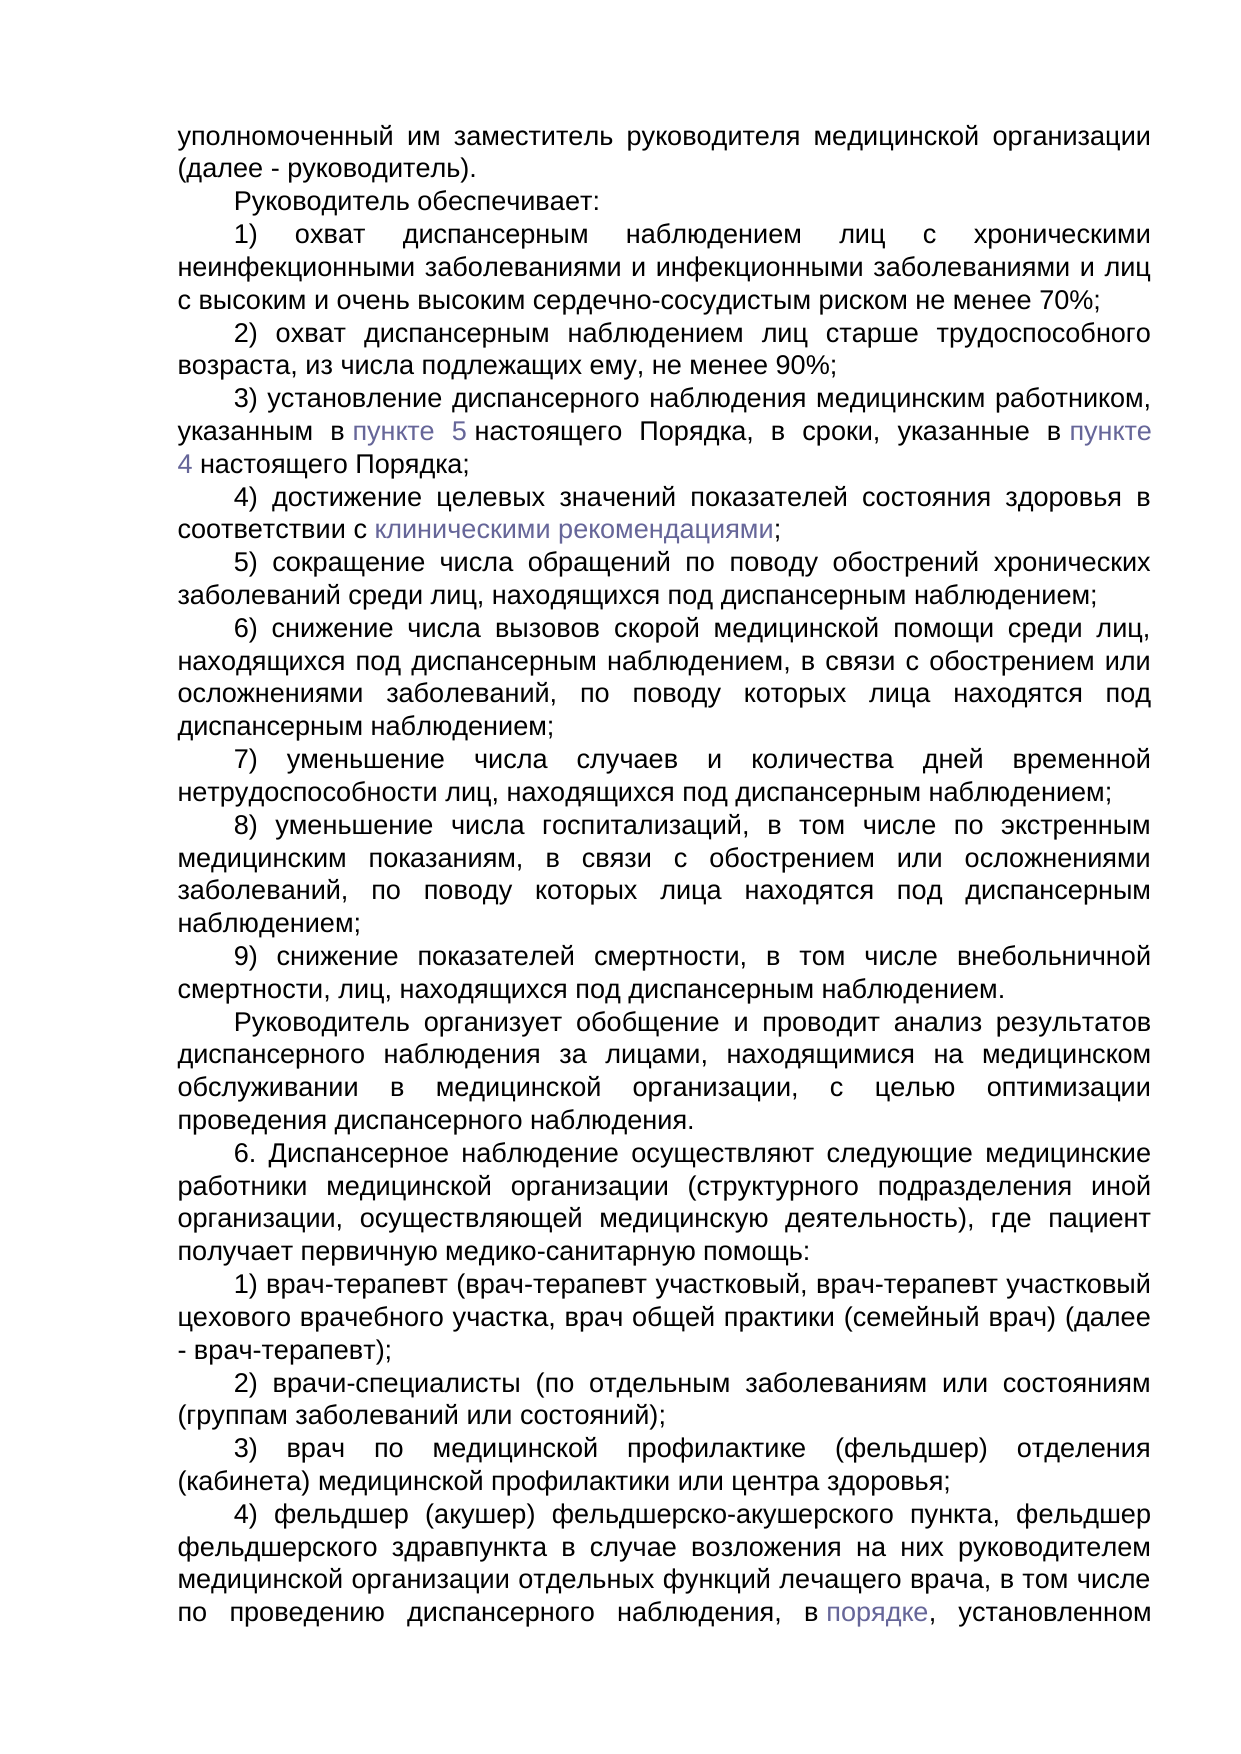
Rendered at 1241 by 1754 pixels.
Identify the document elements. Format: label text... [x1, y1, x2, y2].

text 6. Диспансерное наблюдение осуществляют следующие медицинские работники медицинской организации (структурного подразделения иной организации, осуществляющей медицинскую деятельность), где пациент получает первичную медико-санитарную помощь: [177, 1135, 1152, 1267]
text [177, 118, 1152, 184]
text Руководитель организует обобщение и проводит анализ результатов диспансерного наблюдения за лицами, находящимися на медицинском обслуживании в медицинской организации, с целью оптимизации проведения диспансерного наблюдения. [177, 1004, 1152, 1135]
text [177, 1496, 1152, 1627]
text 3) врач по медицинской профилактике (фельдшер) отделения (кабинета) медицинской профилактики или центра здоровья; [177, 1431, 1152, 1496]
text 8) уменьшение числа госпитализаций, в том числе по экстренным медицинским показаниям, в связи с обострением или осложнениями заболеваний, по поводу которых лица находятся под диспансерным наблюдением; [177, 807, 1152, 938]
text Руководитель обеспечивает: [177, 184, 1152, 217]
text 1) врач-терапевт (врач-терапевт участковый, врач-терапевт участковый цехового врачебного участка, врач общей практики (семейный врач) (далее - врач-терапевт); [177, 1267, 1152, 1365]
text 3) установление диспансерного наблюдения медицинским работником, указанным в пункте 5 настоящего Порядка, в сроки, указанные в пункте 4 настоящего Порядка; [177, 381, 1152, 479]
text 1) охват диспансерным наблюдением лиц с хроническими неинфекционными заболеваниями и инфекционными заболеваниями и лиц с высоким и очень высоким сердечно-сосудистым риском не менее 70%; [177, 217, 1152, 315]
text 5) сокращение числа обращений по поводу обострений хронических заболеваний среди лиц, находящихся под диспансерным наблюдением; [177, 545, 1152, 610]
text 9) снижение показателей смертности, в том числе внебольничной смертности, лиц, находящихся под диспансерным наблюдением. [177, 938, 1152, 1004]
text 7) уменьшение числа случаев и количества дней временной нетрудоспособности лиц, находящихся под диспансерным наблюдением; [177, 742, 1152, 807]
text 6) снижение числа вызовов скорой медицинской помощи среди лиц, находящихся под диспансерным наблюдением, в связи с обострением или осложнениями заболеваний, по поводу которых лица находятся под диспансерным наблюдением; [177, 610, 1152, 742]
text 2) врачи-специалисты (по отдельным заболеваниям или состояниям (группам заболеваний или состояний); [177, 1365, 1152, 1431]
text 2) охват диспансерным наблюдением лиц старше трудоспособного возраста, из числа подлежащих ему, не менее 90%; [177, 315, 1152, 381]
text 4) достижение целевых значений показателей состояния здоровья в соответствии с клиническими рекомендациями; [177, 479, 1152, 545]
